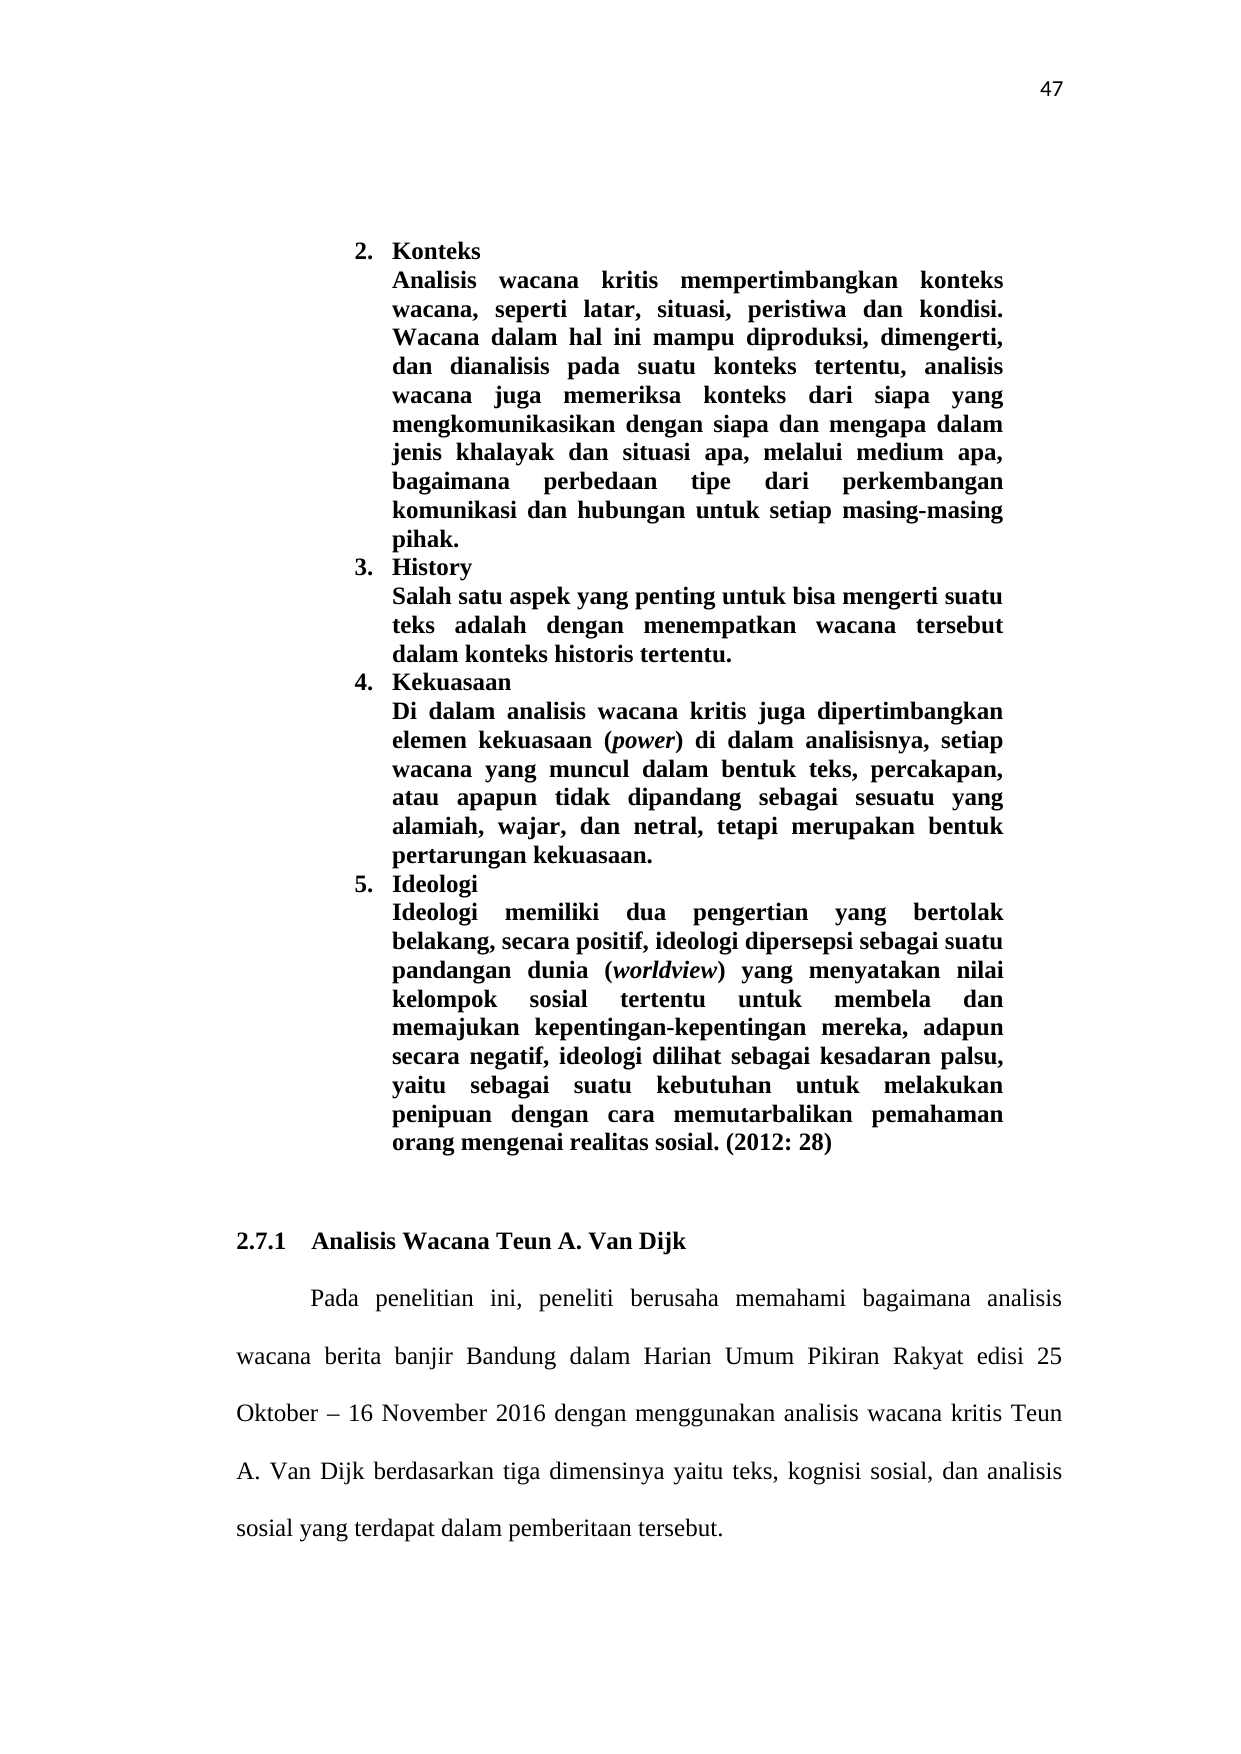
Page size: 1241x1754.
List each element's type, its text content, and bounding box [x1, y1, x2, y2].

list Kekuasaan [354, 667, 1004, 696]
list History [354, 552, 1004, 581]
list Salah satu aspek yang penting untuk bisa mengerti suatu teks adalah dengan menempatkan wacana tersebut dalam konteks historis tertentu. [392, 581, 1004, 667]
list Ideologi [354, 869, 1004, 897]
list Konteks [354, 236, 1004, 265]
list Di dalam analisis wacana kritis juga dipertimbangkan elemen kekuasaan (power) di dalam analisisnya, setiap wacana yang muncul dalam bentuk teks, percakapan, atau apapun tidak dipandang sebagai sesuatu yang alamiah, wajar, dan netral, tetapi merupakan bentuk pertarungan kekuasaan. [392, 696, 1004, 869]
list Analisis wacana kritis mempertimbangkan konteks wacana, seperti latar, situasi, peristiwa dan kondisi. Wacana dalam hal ini mampu diproduksi, dimengerti, dan dianalisis pada suatu konteks tertentu, analisis wacana juga memeriksa konteks dari siapa yang mengkomunikasikan dengan siapa dan mengapa dalam jenis khalayak dan situasi apa, melalui medium apa, bagaimana perbedaan tipe dari perkembangan komunikasi dan hubungan untuk setiap masing-masing pihak. [392, 265, 1004, 552]
subtitle Analisis Wacana Teun A. Van Dijk [236, 1226, 1063, 1255]
list Ideologi memiliki dua pengertian yang bertolak belakang, secara positif, ideologi dipersepsi sebagai suatu pandangan dunia (worldview) yang menyatakan nilai kelompok sosial tertentu untuk membela dan memajukan kepentingan-kepentingan mereka, adapun secara negatif, ideologi dilihat sebagai kesadaran palsu, yaitu sebagai suatu kebutuhan untuk melakukan penipuan dengan cara memutarbalikan pemahaman orang mengenai realitas sosial. (2012: 28) [392, 897, 1004, 1156]
text Pada penelitian ini, peneliti berusaha memahami bagaimana analisis wacana berita banjir Bandung dalam Harian Umum Pikiran Rakyat edisi 25 Oktober – 16 November 2016 dengan menggunakan analisis wacana kritis Teun A. Van Dijk berdasarkan tiga dimensinya yaitu teks, kognisi sosial, dan analisis sosial yang terdapat dalam pemberitaan tersebut. [236, 1283, 1063, 1542]
